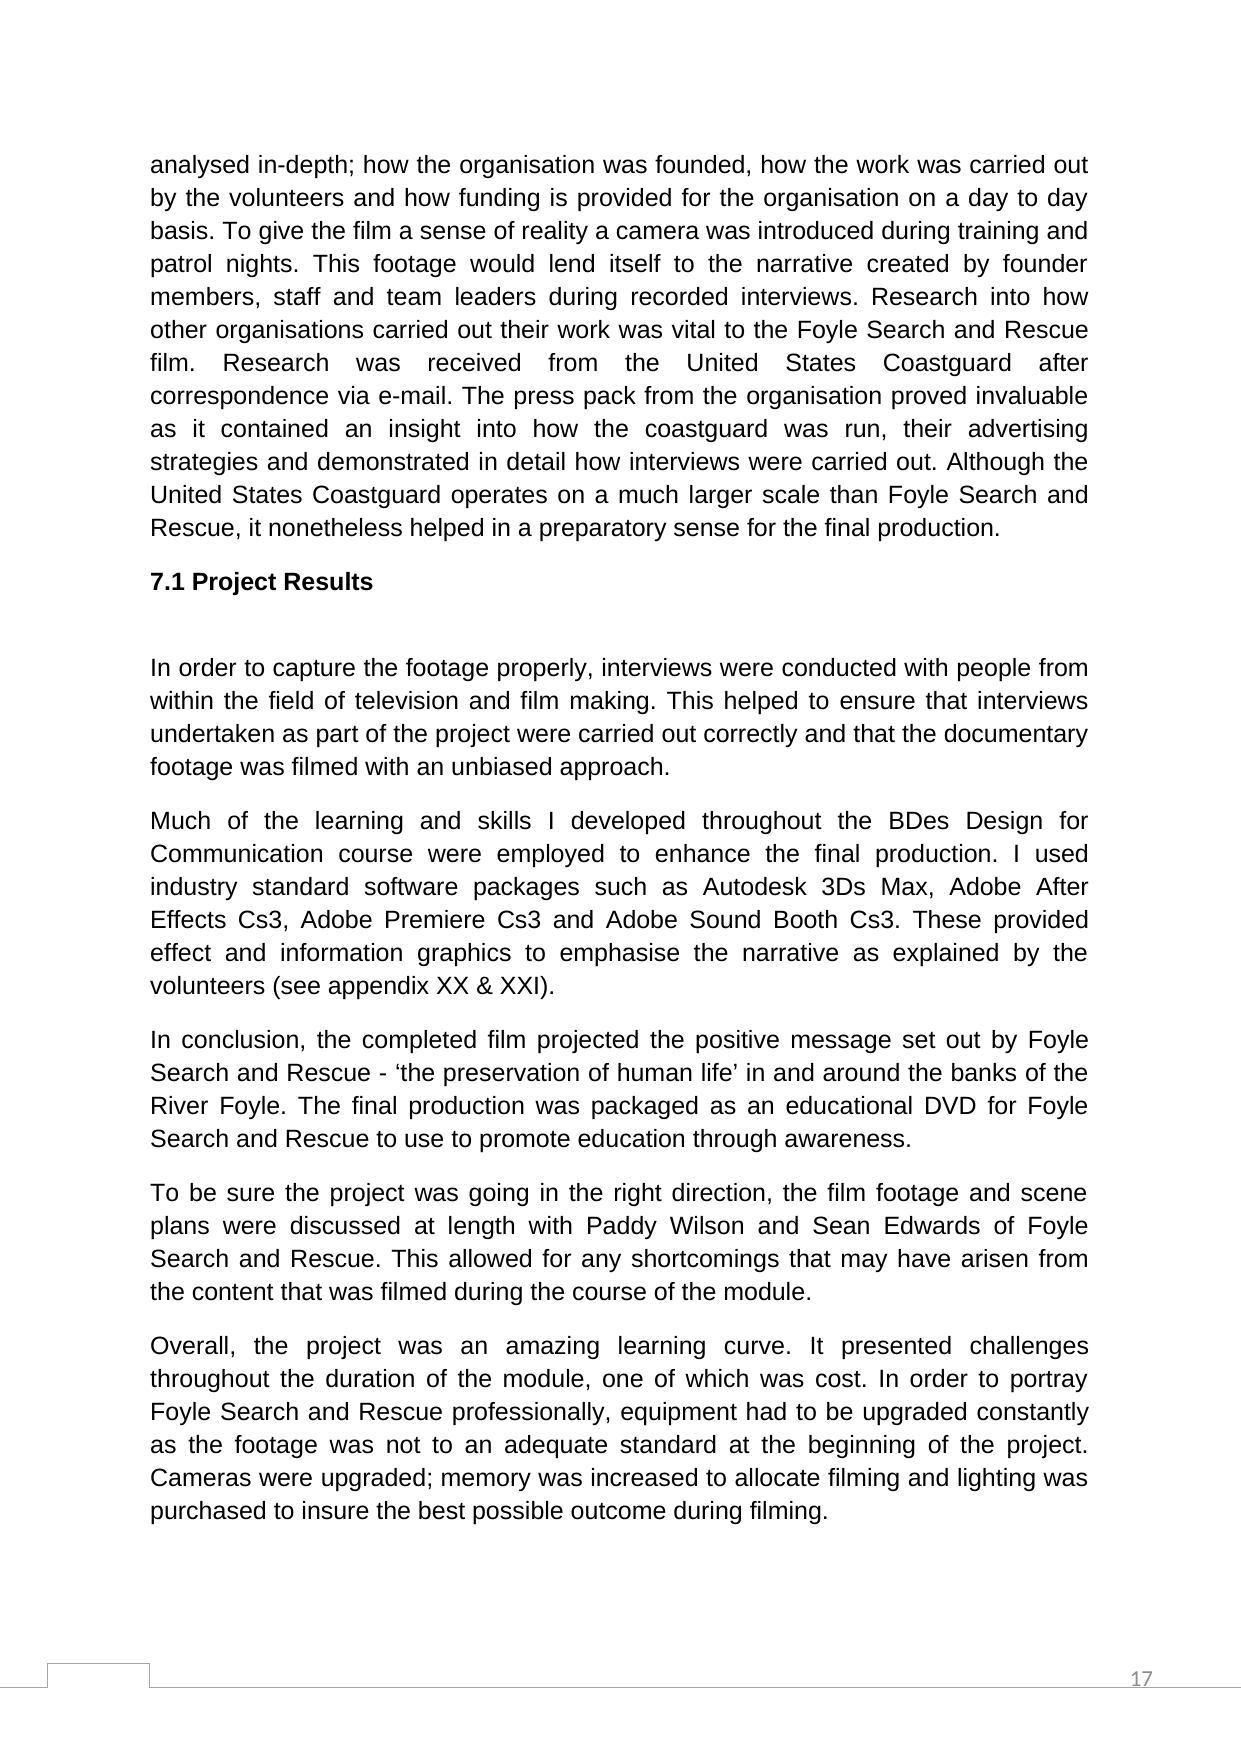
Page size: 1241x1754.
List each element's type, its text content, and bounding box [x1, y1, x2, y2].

text Overall, the project was an amazing learning curve. It presented challenges throughout the duration of the module, one of which was cost. In order to portray Foyle Search and Rescue professionally, equipment had to be upgraded constantly as the footage was not to an adequate standard at the beginning of the project. Cameras were upgraded; memory was increased to allocate filming and lighting was purchased to insure the best possible outcome during filming. [150, 1331, 1090, 1525]
text To be sure the project was going in the right direction, the film footage and scene plans were discussed at length with Paddy Wilson and Sean Edwards of Foyle Search and Rescue. This allowed for any shortcomings that may have arisen from the content that was filmed during the course of the module. [150, 1178, 1090, 1306]
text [150, 150, 1090, 542]
text In conclusion, the completed film projected the positive message set out by Foyle Search and Rescue - ‘the preservation of human life’ in and around the banks of the River Foyle. The final production was packaged as an educational DVD for Foyle Search and Rescue to use to promote education through awareness. [150, 1025, 1090, 1153]
text In order to capture the footage properly, interviews were conducted with people from within the field of television and film making. This helped to ensure that interviews undertaken as part of the project were carried out correctly and that the documentary footage was filmed with an unbiased approach. [150, 653, 1090, 781]
text Much of the learning and skills I developed throughout the BDes Design for Communication course were employed to enhance the final production. I used industry standard software packages such as Autodesk 3Ds Max, Adobe After Effects Cs3, Adobe Premiere Cs3 and Adobe Sound Booth Cs3. These provided effect and information graphics to emphasise the narrative as explained by the volunteers (see appendix XX & XXI). [150, 806, 1090, 1000]
subtitle 7.1 Project Results [150, 567, 1090, 596]
